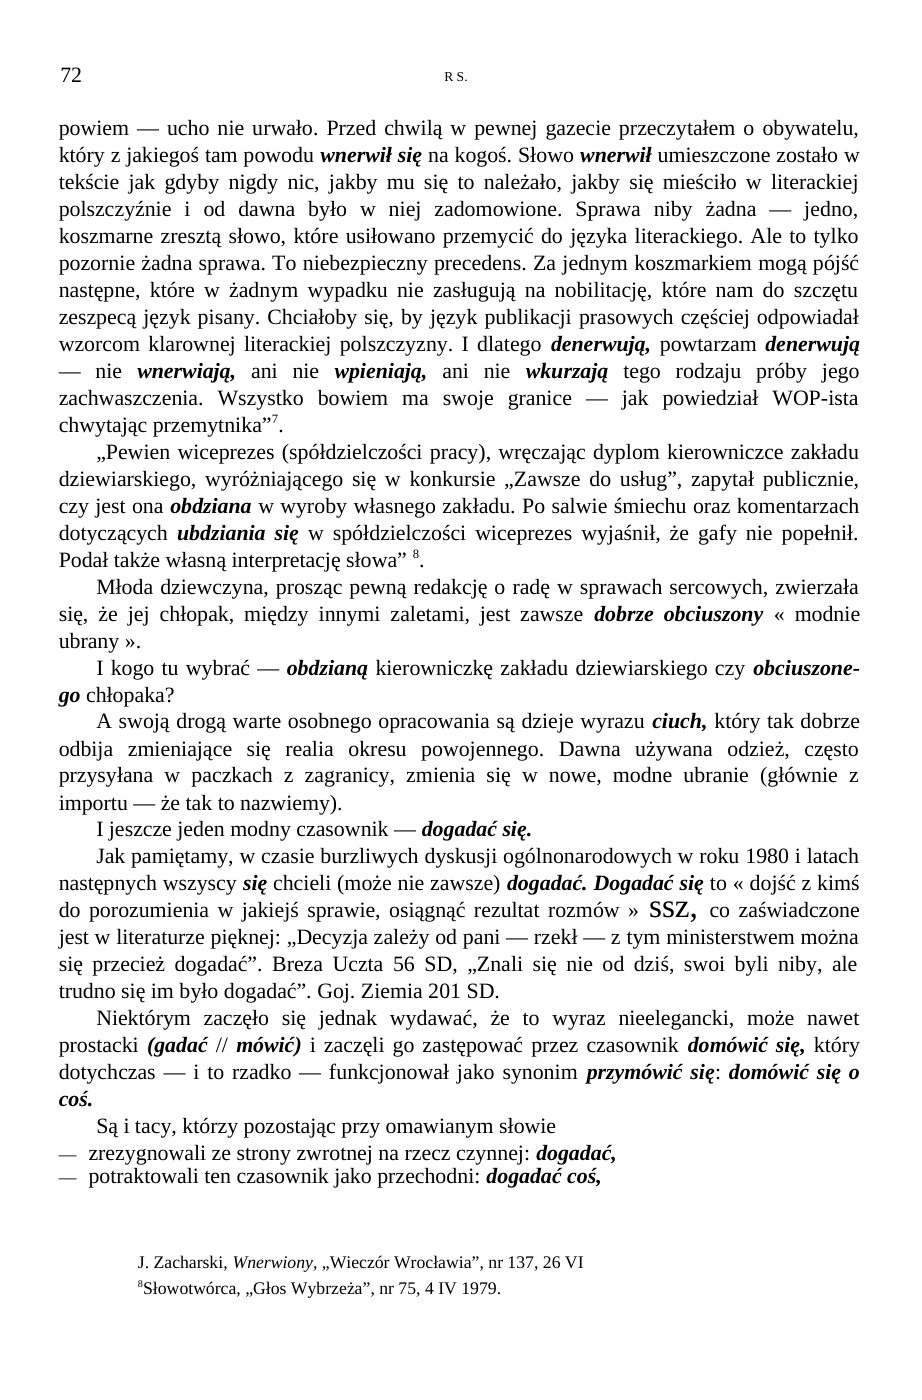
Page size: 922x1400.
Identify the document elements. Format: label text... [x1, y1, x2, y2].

text 8Słowotwórca, „Głos Wybrzeża”, nr 75, 4 IV 1979. [138, 1276, 625, 1299]
text Jak pamiętamy, w czasie burzliwych dyskusji ogólnonarodowych w roku 1980 i latach następnych wszyscy się chcieli (może nie zawsze) dogadać. Dogadać się to « dojść z kimś do porozumienia w jakiejś sprawie, osiągnąć rezultat rozmów » ssz, co zaświadczone jest w literaturze pięknej: „Decyzja zależy od pani — rzekł — z tym ministerstwem można się przecież dogadać”. Breza Uczta 56 SD, „Znali się nie od dziś, swoi byli niby, ale trudno się im było dogadać”. Goj. Ziemia 201 SD. [58, 842, 860, 1004]
text Są i tacy, którzy pozostając przy omawianym słowie [58, 1112, 860, 1139]
text I jeszcze jeden modny czasownik — dogadać się. [58, 815, 860, 842]
text J. Zacharski, Wnerwiony, „Wieczór Wrocławia”, nr 137, 26 VI 1980. [138, 1250, 625, 1276]
text Młoda dziewczyna, prosząc pewną redakcję o radę w sprawach sercowych, zwierzała się, że jej chłopak, między innymi zaletami, jest zawsze dobrze obciuszony « modnie ubrany ». [58, 572, 860, 653]
text powiem — ucho nie urwało. Przed chwilą w pewnej gazecie przeczytałem o obywatelu, który z jakiegoś tam powodu wnerwił się na kogoś. Słowo wnerwił umieszczone zostało w tekście jak gdyby nigdy nic, jakby mu się to należało, jakby się mieściło w literackiej polszczyźnie i od dawna było w niej zadomowione. Sprawa niby żadna — jedno, koszmarne zresztą słowo, które usiłowano przemycić do języka literackiego. Ale to tylko pozornie żadna sprawa. To niebezpieczny precedens. Za jednym koszmarkiem mogą pójść następne, które w żadnym wypadku nie zasługują na nobilitację, które nam do szczętu zeszpecą język pisany. Chciałoby się, by język publikacji prasowych częściej odpowiadał wzorcom klarownej literackiej polszczyzny. I dlatego denerwują, powtarzam denerwują — nie wnerwiają, ani nie wpieniają, ani nie wkurzają tego rodzaju próby jego zachwaszczenia. Wszystko bowiem ma swoje granice — jak powiedział WOP-ista chwytając przemytnika”7. [58, 114, 860, 438]
list zrezygnowali ze strony zwrotnej na rzecz czynnej: dogadać, [58, 1139, 860, 1166]
text R S. [444, 71, 467, 84]
text Niektórym zaczęło się jednak wydawać, że to wyraz nieelegancki, może nawet prostacki (gadać // mówić) i zaczęli go zastępować przez czasownik domówić się, który dotychczas — i to rzadko — funkcjonował jako synonim przymówić się: domówić się o coś. [58, 1004, 860, 1112]
text I kogo tu wybrać — obdzianą kierowniczkę zakładu dziewiarskiego czy obciuszone- go chłopaka? [58, 653, 860, 707]
text „Pewien wiceprezes (spółdzielczości pracy), wręczając dyplom kierowniczce zakładu dziewiarskiego, wyróżniającego się w konkursie „Zawsze do usług”, zapytał publicznie, czy jest ona obdziana w wyroby własnego zakładu. Po salwie śmiechu oraz komentarzach dotyczących ubdziania się w spółdzielczości wiceprezes wyjaśnił, że gafy nie popełnił. Podał także własną interpretację słowa” 8. [58, 438, 860, 572]
text A swoją drogą warte osobnego opracowania są dzieje wyrazu ciuch, który tak dobrze odbija zmieniające się realia okresu powojennego. Dawna używana odzież, często przysyłana w paczkach z zagranicy, zmienia się w nowe, modne ubranie (głównie z importu — że tak to nazwiemy). [58, 707, 860, 815]
list potraktowali ten czasownik jako przechodni: dogadać coś, [58, 1166, 860, 1188]
text 72 [60, 65, 82, 87]
